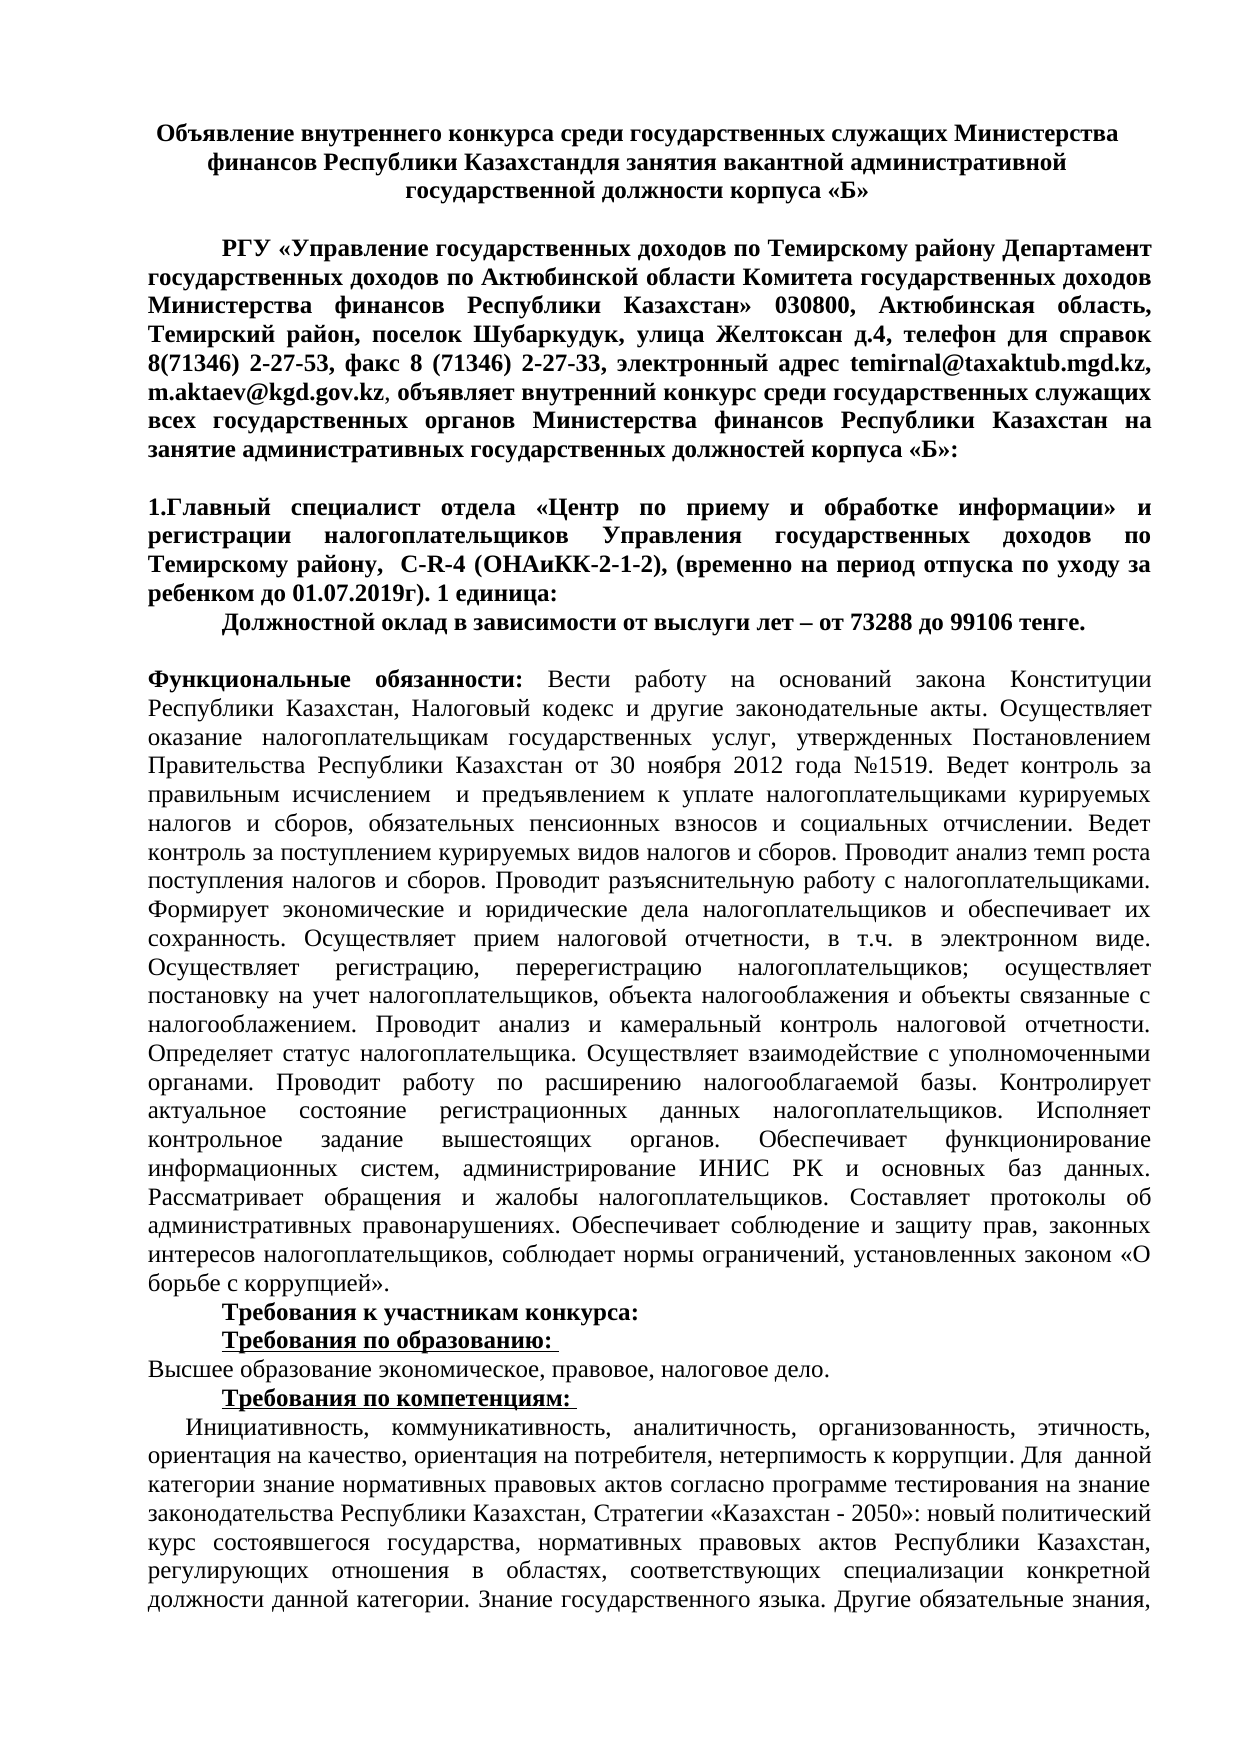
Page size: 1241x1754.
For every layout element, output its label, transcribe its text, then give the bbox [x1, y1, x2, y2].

text Требования по компетенциям: [148, 1383, 1152, 1412]
text Функциональные обязанности: Вести работу на оснований закона Конституции Республики Казахстан, Налоговый кодекс и другие законодательные акты. Осуществляет оказание налогоплательщикам государственных услуг, утвержденных Постановлением Правительства Республики Казахстан от 30 ноября 2012 года №1519. Ведет контроль за правильным исчислением и предъявлением к уплате налогоплательщиками курируемых налогов и сборов, обязательных пенсионных взносов и социальных отчислении. Ведет контроль за поступлением курируемых видов налогов и сборов. Проводит анализ темп роста поступления налогов и сборов. Проводит разъяснительную работу с налогоплательщиками. Формирует экономические и юридические дела налогоплательщиков и обеспечивает их сохранность. Осуществляет прием налоговой отчетности, в т.ч. в электронном виде. Осуществляет регистрацию, перерегистрацию налогоплательщиков; осуществляет постановку на учет налогоплательщиков, объекта налогооблажения и объекты связанные с налогооблажением. Проводит анализ и камеральный контроль налоговой отчетности. Определяет статус налогоплательщика. Осуществляет взаимодействие с уполномоченными органами. Проводит работу по расширению налогооблагаемой базы. Контролирует актуальное состояние регистрационных данных налогоплательщиков. Исполняет контрольное задание вышестоящих органов. Обеспечивает функционирование информационных систем, администрирование ИНИС РК и основных баз данных. Рассматривает обращения и жалобы налогоплательщиков. Составляет протоколы об административных правонарушениях. Обеспечивает соблюдение и защиту прав, законных интересов налогоплательщиков, соблюдает нормы ограничений, установленных законом «О борьбе с коррупцией». [148, 664, 1152, 1297]
text Должностной оклад в зависимости от выслуги лет – от 73288 до 99106 тенге. [148, 607, 1152, 636]
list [148, 1412, 1152, 1613]
text 1.Главный специалист отдела «Центр по приему и обработке информации» и регистрации налогоплательщиков Управления государственных доходов по Темирскому району, С-R-4 (ОНАиКК-2-1-2), (временно на период отпуска по уходу за ребенком до 01.07.2019г). 1 единица: [148, 492, 1152, 607]
text РГУ «Управление государственных доходов по Темирскому району Департамент государственных доходов по Актюбинской области Комитета государственных доходов Министерства финансов Республики Казахстан» 030800, Актюбинская область, Темирский район, поселок Шубаркудук, улица Желтоксан д.4, телефон для справок 8(71346) 2-27-53, факс 8 (71346) 2-27-33, электронный адрес temirnal@taxaktub.mgd.kz, m.aktaev@kgd.gov.kz, объявляет внутренний конкурс среди государственных служащих всех государственных органов Министерства финансов Республики Казахстан на занятие административных государственных должностей корпуса «Б»: [148, 233, 1152, 463]
text Объявление внутреннего конкурса среди государственных служащих Министерства финансов Республики Казахстандля занятия вакантной административной государственной должности корпуса «Б» [133, 118, 1141, 204]
text Требования по образованию: [148, 1326, 1152, 1354]
text Высшее образование экономическое, правовое, налоговое дело. [148, 1354, 1152, 1383]
text Требования к участникам конкурса: [148, 1297, 1152, 1326]
